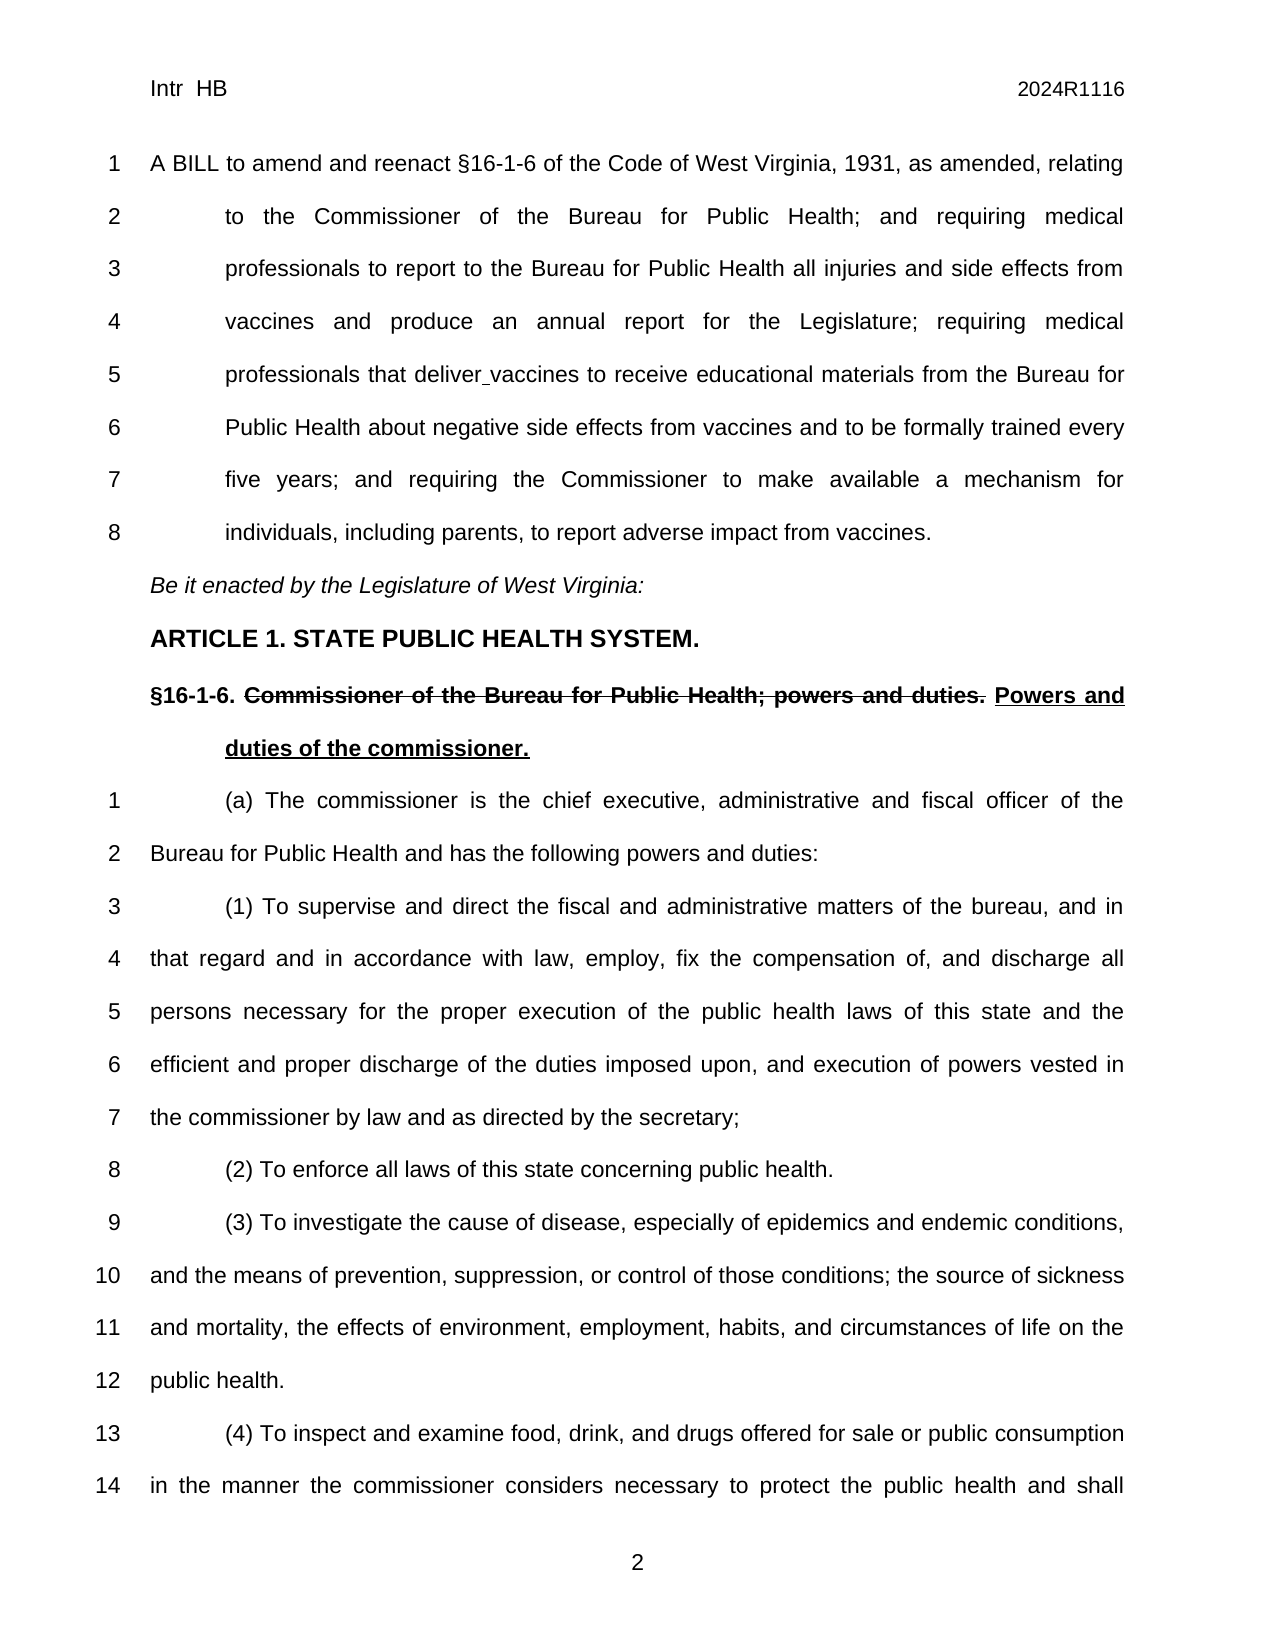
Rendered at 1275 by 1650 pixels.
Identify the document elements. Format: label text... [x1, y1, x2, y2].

text Be it enacted by the Legislature of West Virginia: [150, 572, 1125, 598]
text (a) The commissioner is the chief executive, administrative and fiscal officer of the Bureau for Public Health and has the following powers and duties: [150, 787, 1125, 866]
title A BILL to amend and reenact §16-1-6 of the Code of West Virginia, 1931, as amended, relating to the Commissioner of the Bureau for Public Health; and requiring medical professionals to report to the Bureau for Public Health all injuries and side effects from vaccines and produce an annual report for the Legislature; requiring medical professionals that deliver vaccines to receive educational materials from the Bureau for Public Health about negative side effects from vaccines and to be formally trained every five years; and requiring the Commissioner to make available a mechanism for individuals, including parents, to report adverse impact from vaccines. [150, 150, 1125, 545]
text (2) To enforce all laws of this state concerning public health. [150, 1156, 1125, 1183]
text (1) To supervise and direct the fiscal and administrative matters of the bureau, and in that regard and in accordance with law, employ, fix the compensation of, and discharge all persons necessary for the proper execution of the public health laws of this state and the efficient and proper discharge of the duties imposed upon, and execution of powers vested in the commissioner by law and as directed by the secretary; [150, 893, 1125, 1130]
subtitle ARTICLE 1. STATE PUBLIC HEALTH SYSTEM. [150, 624, 1125, 653]
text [150, 1420, 1125, 1499]
text (3) To investigate the cause of disease, especially of epidemics and endemic conditions, and the means of prevention, suppression, or control of those conditions; the source of sickness and mortality, the effects of environment, employment, habits, and circumstances of life on the public health. [150, 1209, 1125, 1393]
subtitle §16-1-6. Commissioner of the Bureau for Public Health; powers and duties. Powers and duties of the commissioner. [150, 682, 1125, 761]
